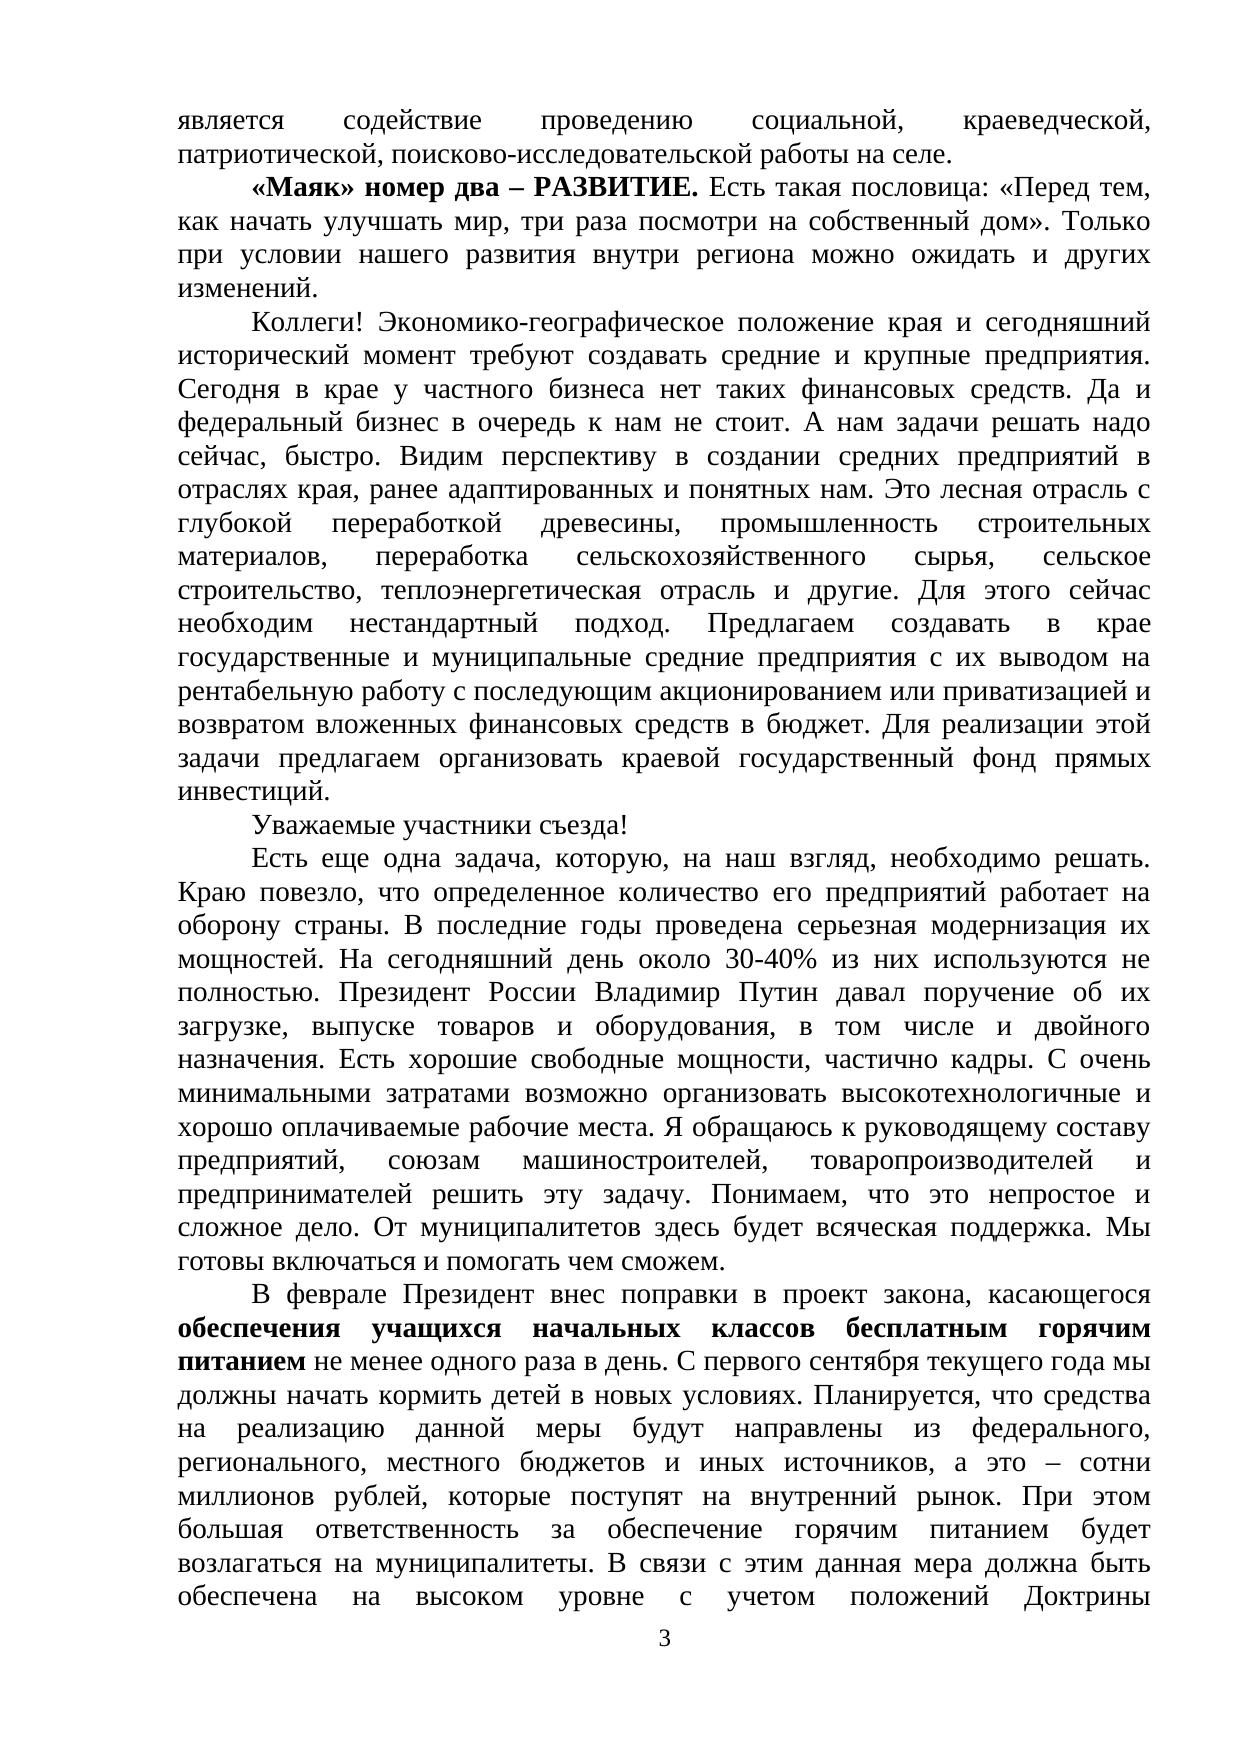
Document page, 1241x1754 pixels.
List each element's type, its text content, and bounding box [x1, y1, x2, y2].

text Есть еще одна задача, которую, на наш взгляд, необходимо решать. Краю повезло, что определенное количество его предприятий работает на оборону страны. В последние годы проведена серьезная модернизация их мощностей. На сегодняшний день около 30-40% из них используются не полностью. Президент России Владимир Путин давал поручение об их загрузке, выпуске товаров и оборудования, в том числе и двойного назначения. Есть хорошие свободные мощности, частично кадры. С очень минимальными затратами возможно организовать высокотехнологичные и хорошо оплачиваемые рабочие места. Я обращаюсь к руководящему составу предприятий, союзам машиностроителей, товаропроизводителей и предпринимателей решить эту задачу. Понимаем, что это непростое и сложное дело. От муниципалитетов здесь будет всяческая поддержка. Мы готовы включаться и помогать чем сможем. [177, 840, 1152, 1276]
text «Маяк» номер два – РАЗВИТИЕ. Есть такая пословица: «Перед тем, как начать улучшать мир, три раза посмотри на собственный дом». Только при условии нашего развития внутри региона можно ожидать и других изменений. [177, 169, 1152, 304]
text Уважаемые участники съезда! [177, 807, 1152, 840]
text Коллеги! Экономико-географическое положение края и сегодняшний исторический момент требуют создавать средние и крупные предприятия. Сегодня в крае у частного бизнеса нет таких финансовых средств. Да и федеральный бизнес в очередь к нам не стоит. А нам задачи решать надо сейчас, быстро. Видим перспективу в создании средних предприятий в отраслях края, ранее адаптированных и понятных нам. Это лесная отрасль с глубокой переработкой древесины, промышленность строительных материалов, переработка сельскохозяйственного сырья, сельское строительство, теплоэнергетическая отрасль и другие. Для этого сейчас необходим нестандартный подход. Предлагаем создавать в крае государственные и муниципальные средние предприятия с их выводом на рентабельную работу с последующим акционированием или приватизацией и возвратом вложенных финансовых средств в бюджет. Для реализации этой задачи предлагаем организовать краевой государственный фонд прямых инвестиций. [177, 304, 1152, 807]
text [177, 1276, 1152, 1612]
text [177, 102, 1152, 169]
